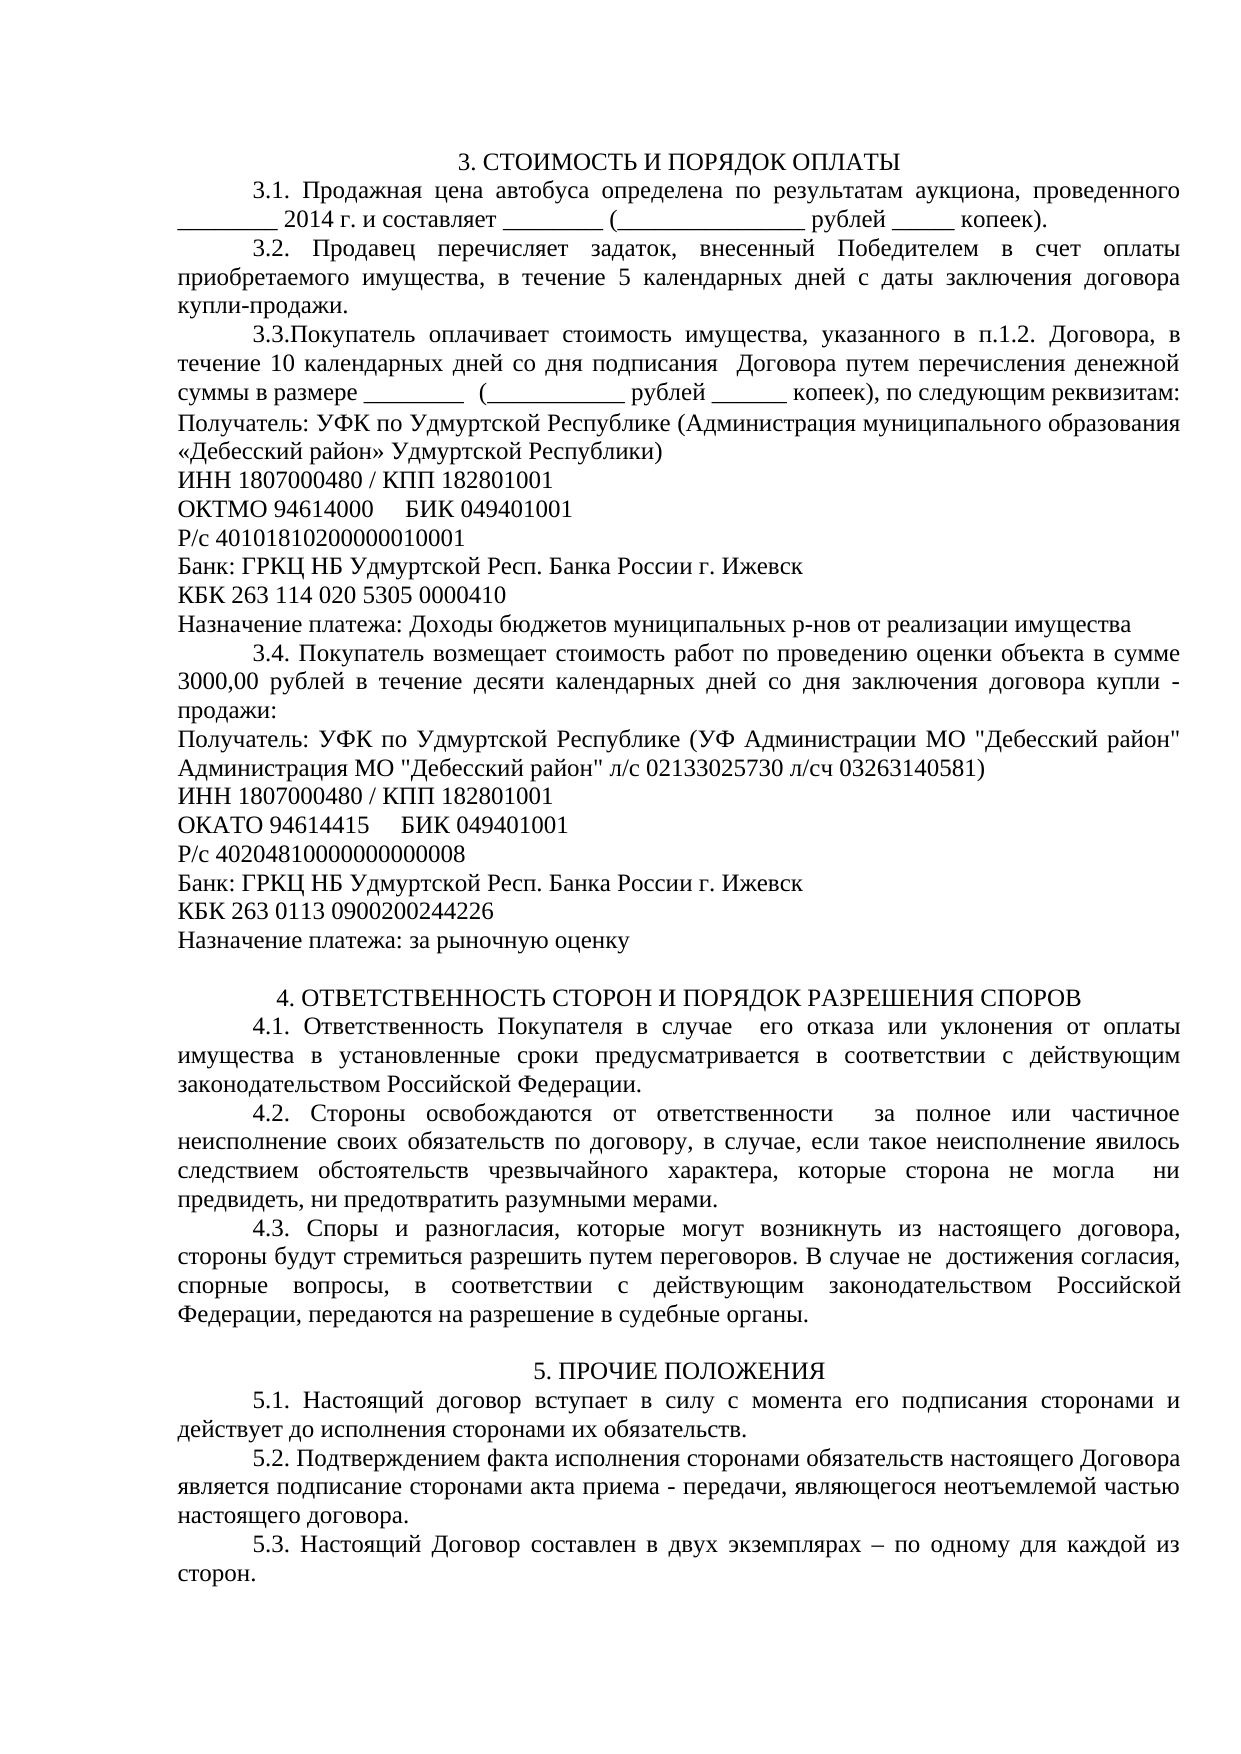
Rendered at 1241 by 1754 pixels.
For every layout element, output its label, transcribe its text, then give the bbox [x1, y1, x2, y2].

text Получатель: УФК по Удмуртской Республике (УФ Администрации МО "Дебесский район" Администрация МО "Дебесский район" л/с 02133025730 л/сч 03263140581) [177, 724, 1181, 781]
text Р/с 40101810200000010001 [177, 523, 1181, 551]
text 3.1. Продажная цена автобуса определена по результатам аукциона, проведенного ________ 2014 г. и составляет ________ (_______________ рублей _____ копеек). [177, 176, 1181, 233]
text 5. ПРОЧИЕ ПОЛОЖЕНИЯ [177, 1356, 1181, 1385]
text ИНН 1807000480 / КПП 182801001 [177, 465, 1181, 494]
text КБК 263 114 020 5305 0000410 [177, 580, 1181, 609]
text 5.1. Настоящий договор вступает в силу с момента его подписания сторонами и действует до исполнения сторонами их обязательств. [177, 1385, 1181, 1443]
text 5.2. Подтверждением факта исполнения сторонами обязательств настоящего Договора является подписание сторонами акта приема - передачи, являющегося неотъемлемой частью настоящего договора. [177, 1443, 1181, 1529]
text Получатель: УФК по Удмуртской Республике (Администрация муниципального образования «Дебесский район» Удмуртской Республики) [177, 408, 1181, 465]
text 3.4. Покупатель возмещает стоимость работ по проведению оценки объекта в сумме 3000,00 рублей в течение десяти календарных дней со дня заключения договора купли - продажи: [177, 638, 1181, 724]
text 4. ОТВЕТСТВЕННОСТЬ СТОРОН И ПОРЯДОК РАЗРЕШЕНИЯ СПОРОВ [177, 983, 1181, 1011]
text Назначение платежа: за рыночную оценку [177, 925, 1181, 954]
text Р/с 40204810000000000008 [177, 839, 1181, 868]
text 4.3. Споры и разногласия, которые могут возникнуть из настоящего договора, стороны будут стремиться разрешить путем переговоров. В случае не достижения согласия, спорные вопросы, в соответствии с действующим законодательством Российской Федерации, передаются на разрешение в судебные органы. [177, 1213, 1181, 1328]
text ОКАТО 94614415 БИК 049401001 [177, 810, 1181, 839]
text 4.1. Ответственность Покупателя в случае его отказа или уклонения от оплаты имущества в установленные сроки предусматривается в соответствии с действующим законодательством Российской Федерации. [177, 1011, 1181, 1098]
text 5.3. Настоящий Договор составлен в двух экземплярах – по одному для каждой из сторон. [177, 1529, 1181, 1586]
text Банк: ГРКЦ НБ Удмуртской Респ. Банка России г. Ижевск [177, 868, 1181, 896]
text ИНН 1807000480 / КПП 182801001 [177, 781, 1181, 810]
text 3.3.Покупатель оплачивает стоимость имущества, указанного в п.1.2. Договора, в течение 10 календарных дней со дня подписания Договора путем перечисления денежной суммы в размере ________ (___________ рублей ______ копеек), по следующим реквизитам: [177, 319, 1181, 408]
text Банк: ГРКЦ НБ Удмуртской Респ. Банка России г. Ижевск [177, 551, 1181, 580]
text 4.2. Стороны освобождаются от ответственности за полное или частичное неисполнение своих обязательств по договору, в случае, если такое неисполнение явилось следствием обстоятельств чрезвычайного характера, которые сторона не могла ни предвидеть, ни предотвратить разумными мерами. [177, 1098, 1181, 1213]
text КБК 263 0113 0900200244226 [177, 896, 1181, 925]
text 3.2. Продавец перечисляет задаток, внесенный Победителем в счет оплаты приобретаемого имущества, в течение 5 календарных дней с даты заключения договора купли-продажи. [177, 233, 1181, 319]
text Назначение платежа: Доходы бюджетов муниципальных р-нов от реализации имущества [177, 609, 1181, 638]
text ОКТМО 94614000 БИК 049401001 [177, 494, 1181, 523]
text 3. СТОИМОСТЬ И ПОРЯДОК ОПЛАТЫ [177, 147, 1181, 176]
